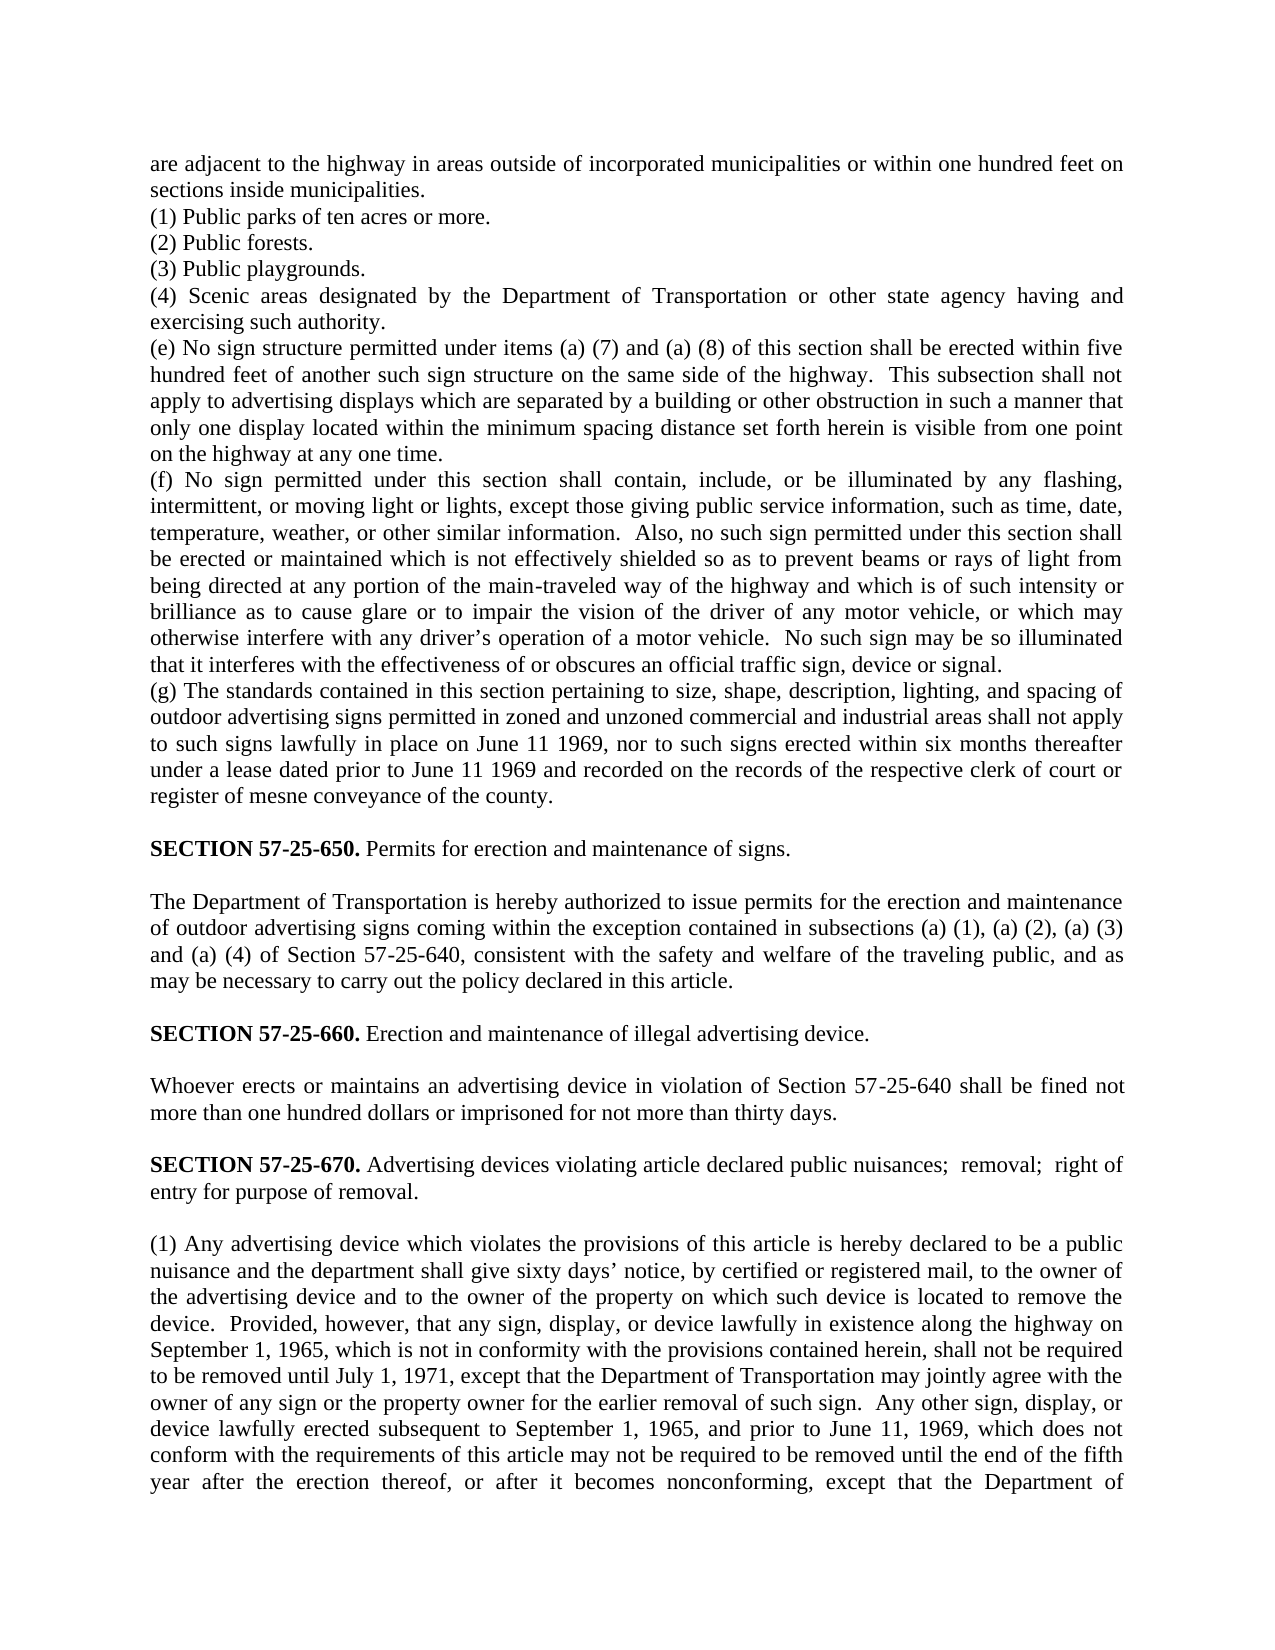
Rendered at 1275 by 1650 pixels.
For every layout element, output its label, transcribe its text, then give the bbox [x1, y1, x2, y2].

text SECTION 57-25-660. Erection and maintenance of illegal advertising device. [150, 1020, 1125, 1046]
text (2) Public forests. [150, 229, 1125, 255]
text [150, 150, 1125, 203]
text The Department of Transportation is hereby authorized to issue permits for the erection and maintenance of outdoor advertising signs coming within the exception contained in subsections (a) (1), (a) (2), (a) (3) and (a) (4) of Section 57-25-640, consistent with the safety and welfare of the traveling public, and as may be necessary to carry out the policy declared in this article. [150, 888, 1125, 993]
text (e) No sign structure permitted under items (a) (7) and (a) (8) of this section shall be erected within five hundred feet of another such sign structure on the same side of the highway. This subsection shall not apply to advertising displays which are separated by a building or other obstruction in such a manner that only one display located within the minimum spacing distance set forth herein is visible from one point on the highway at any one time. [150, 334, 1125, 466]
text SECTION 57-25-650. Permits for erection and maintenance of signs. [150, 835, 1125, 862]
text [150, 1231, 1125, 1494]
text SECTION 57-25-670. Advertising devices violating article declared public nuisances; removal; right of entry for purpose of removal. [150, 1151, 1125, 1204]
text Whoever erects or maintains an advertising device in violation of Section 57-25-640 shall be fined not more than one hundred dollars or imprisoned for not more than thirty days. [150, 1072, 1125, 1125]
text (f) No sign permitted under this section shall contain, include, or be illuminated by any flashing, intermittent, or moving light or lights, except those giving public service information, such as time, date, temperature, weather, or other similar information. Also, no such sign permitted under this section shall be erected or maintained which is not effectively shielded so as to prevent beams or rays of light from being directed at any portion of the main-traveled way of the highway and which is of such intensity or brilliance as to cause glare or to impair the vision of the driver of any motor vehicle, or which may otherwise interfere with any driver’s operation of a motor vehicle. No such sign may be so illuminated that it interferes with the effectiveness of or obscures an official traffic sign, device or signal. [150, 466, 1125, 677]
text (4) Scenic areas designated by the Department of Transportation or other state agency having and exercising such authority. [150, 282, 1125, 334]
text (g) The standards contained in this section pertaining to size, shape, description, lighting, and spacing of outdoor advertising signs permitted in zoned and unzoned commercial and industrial areas shall not apply to such signs lawfully in place on June 11 1969, nor to such signs erected within six months thereafter under a lease dated prior to June 11 1969 and recorded on the records of the respective clerk of court or register of mesne conveyance of the county. [150, 677, 1125, 809]
text (3) Public playgrounds. [150, 255, 1125, 282]
text (1) Public parks of ten acres or more. [150, 203, 1125, 229]
